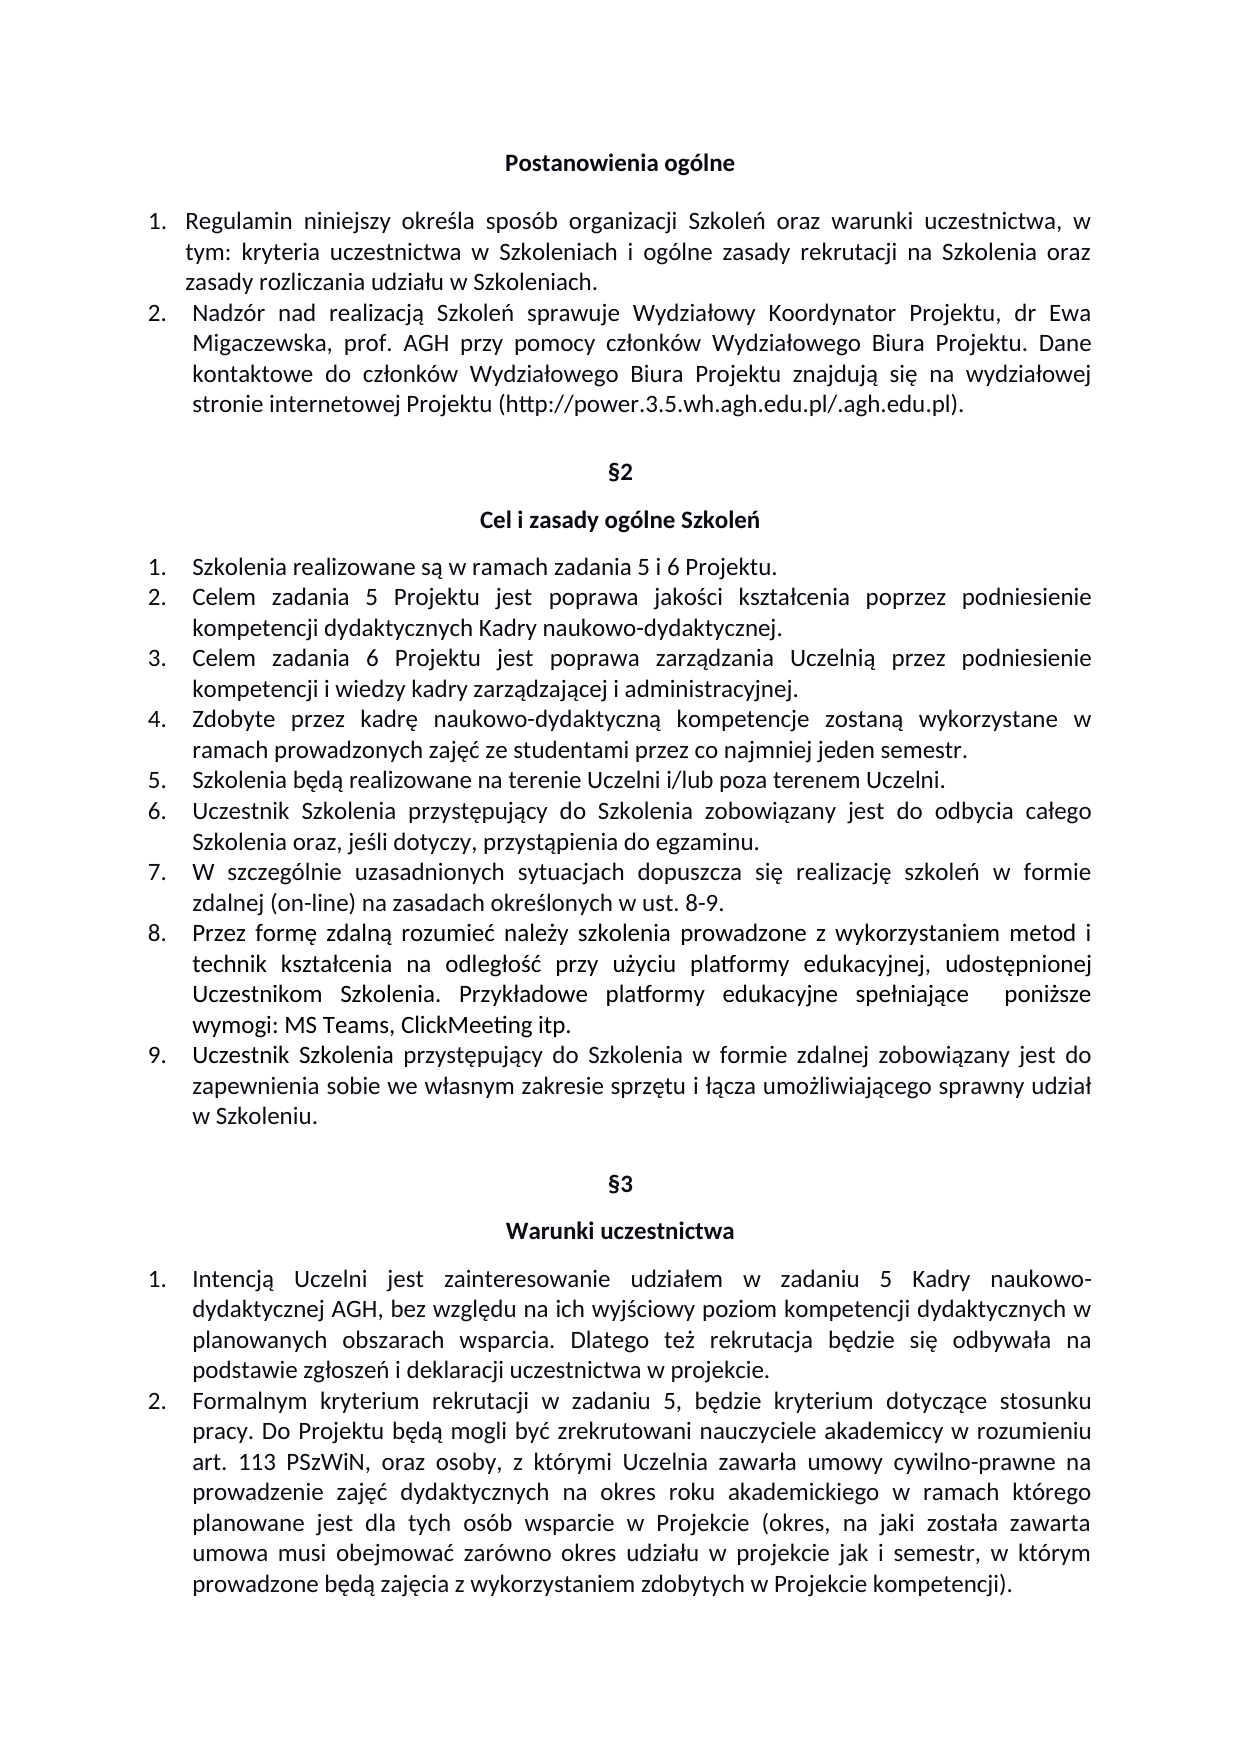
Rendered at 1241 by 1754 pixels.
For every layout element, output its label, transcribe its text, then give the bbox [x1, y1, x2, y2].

list W szczególnie uzasadnionych sytuacjach dopuszcza się realizację szkoleń w formie zdalnej (on-line) na zasadach określonych w ust. 8-9. [148, 856, 1093, 917]
list Zdobyte przez kadrę naukowo-dydaktyczną kompetencje zostaną wykorzystane w ramach prowadzonych zajęć ze studentami przez co najmniej jeden semestr. [148, 703, 1093, 764]
text Cel i zasady ogólne Szkoleń [148, 504, 1093, 534]
list Intencją Uczelni jest zainteresowanie udziałem w zadaniu 5 Kadry naukowo-dydaktycznej AGH, bez względu na ich wyjściowy poziom kompetencji dydaktycznych w planowanych obszarach wsparcia. Dlatego też rekrutacja będzie się odbywała na podstawie zgłoszeń i deklaracji uczestnictwa w projekcie. [148, 1263, 1093, 1385]
list Nadzór nad realizacją Szkoleń sprawuje Wydziałowy Koordynator Projektu, dr Ewa Migaczewska, prof. AGH przy pomocy członków Wydziałowego Biura Projektu. Dane kontaktowe do członków Wydziałowego Biura Projektu znajdują się na wydziałowej stronie internetowej Projektu (http://power.3.5.wh.agh.edu.pl/.agh.edu.pl). [148, 297, 1093, 419]
list Uczestnik Szkolenia przystępujący do Szkolenia zobowiązany jest do odbycia całego Szkolenia oraz, jeśli dotyczy, przystąpienia do egzaminu. [148, 795, 1093, 856]
text Postanowienia ogólne [148, 148, 1093, 178]
list Szkolenia realizowane są w ramach zadania 5 i 6 Projektu. [148, 551, 1093, 581]
list Celem zadania 5 Projektu jest poprawa jakości kształcenia poprzez podniesienie kompetencji dydaktycznych Kadry naukowo-dydaktycznej. [148, 581, 1093, 642]
list Przez formę zdalną rozumieć należy szkolenia prowadzone z wykorzystaniem metod i technik kształcenia na odległość przy użyciu platformy edukacyjnej, udostępnionej Uczestnikom Szkolenia. Przykładowe platformy edukacyjne spełniające poniższe wymogi: MS Teams, ClickMeeting itp. [148, 917, 1093, 1039]
list Uczestnik Szkolenia przystępujący do Szkolenia w formie zdalnej zobowiązany jest do zapewnienia sobie we własnym zakresie sprzętu i łącza umożliwiającego sprawny udział w Szkoleniu. [148, 1039, 1093, 1131]
list Regulamin niniejszy określa sposób organizacji Szkoleń oraz warunki uczestnictwa, w tym: kryteria uczestnictwa w Szkoleniach i ogólne zasady rekrutacji na Szkolenia oraz zasady rozliczania udziału w Szkoleniach. [148, 205, 1093, 297]
text Warunki uczestnictwa [148, 1216, 1093, 1246]
list Formalnym kryterium rekrutacji w zadaniu 5, będzie kryterium dotyczące stosunku pracy. Do Projektu będą mogli być zrekrutowani nauczyciele akademiccy w rozumieniu art. 113 PSzWiN, oraz osoby, z którymi Uczelnia zawarła umowy cywilno-prawne na prowadzenie zajęć dydaktycznych na okres roku akademickiego w ramach którego planowane jest dla tych osób wsparcie w Projekcie (okres, na jaki została zawarta umowa musi obejmować zarówno okres udziału w projekcie jak i semestr, w którym prowadzone będą zajęcia z wykorzystaniem zdobytych w Projekcie kompetencji). [148, 1385, 1093, 1598]
text §3 [148, 1168, 1093, 1199]
list Celem zadania 6 Projektu jest poprawa zarządzania Uczelnią przez podniesienie kompetencji i wiedzy kadry zarządzającej i administracyjnej. [148, 642, 1093, 703]
text §2 [148, 457, 1093, 487]
list Szkolenia będą realizowane na terenie Uczelni i/lub poza terenem Uczelni. [148, 764, 1093, 795]
